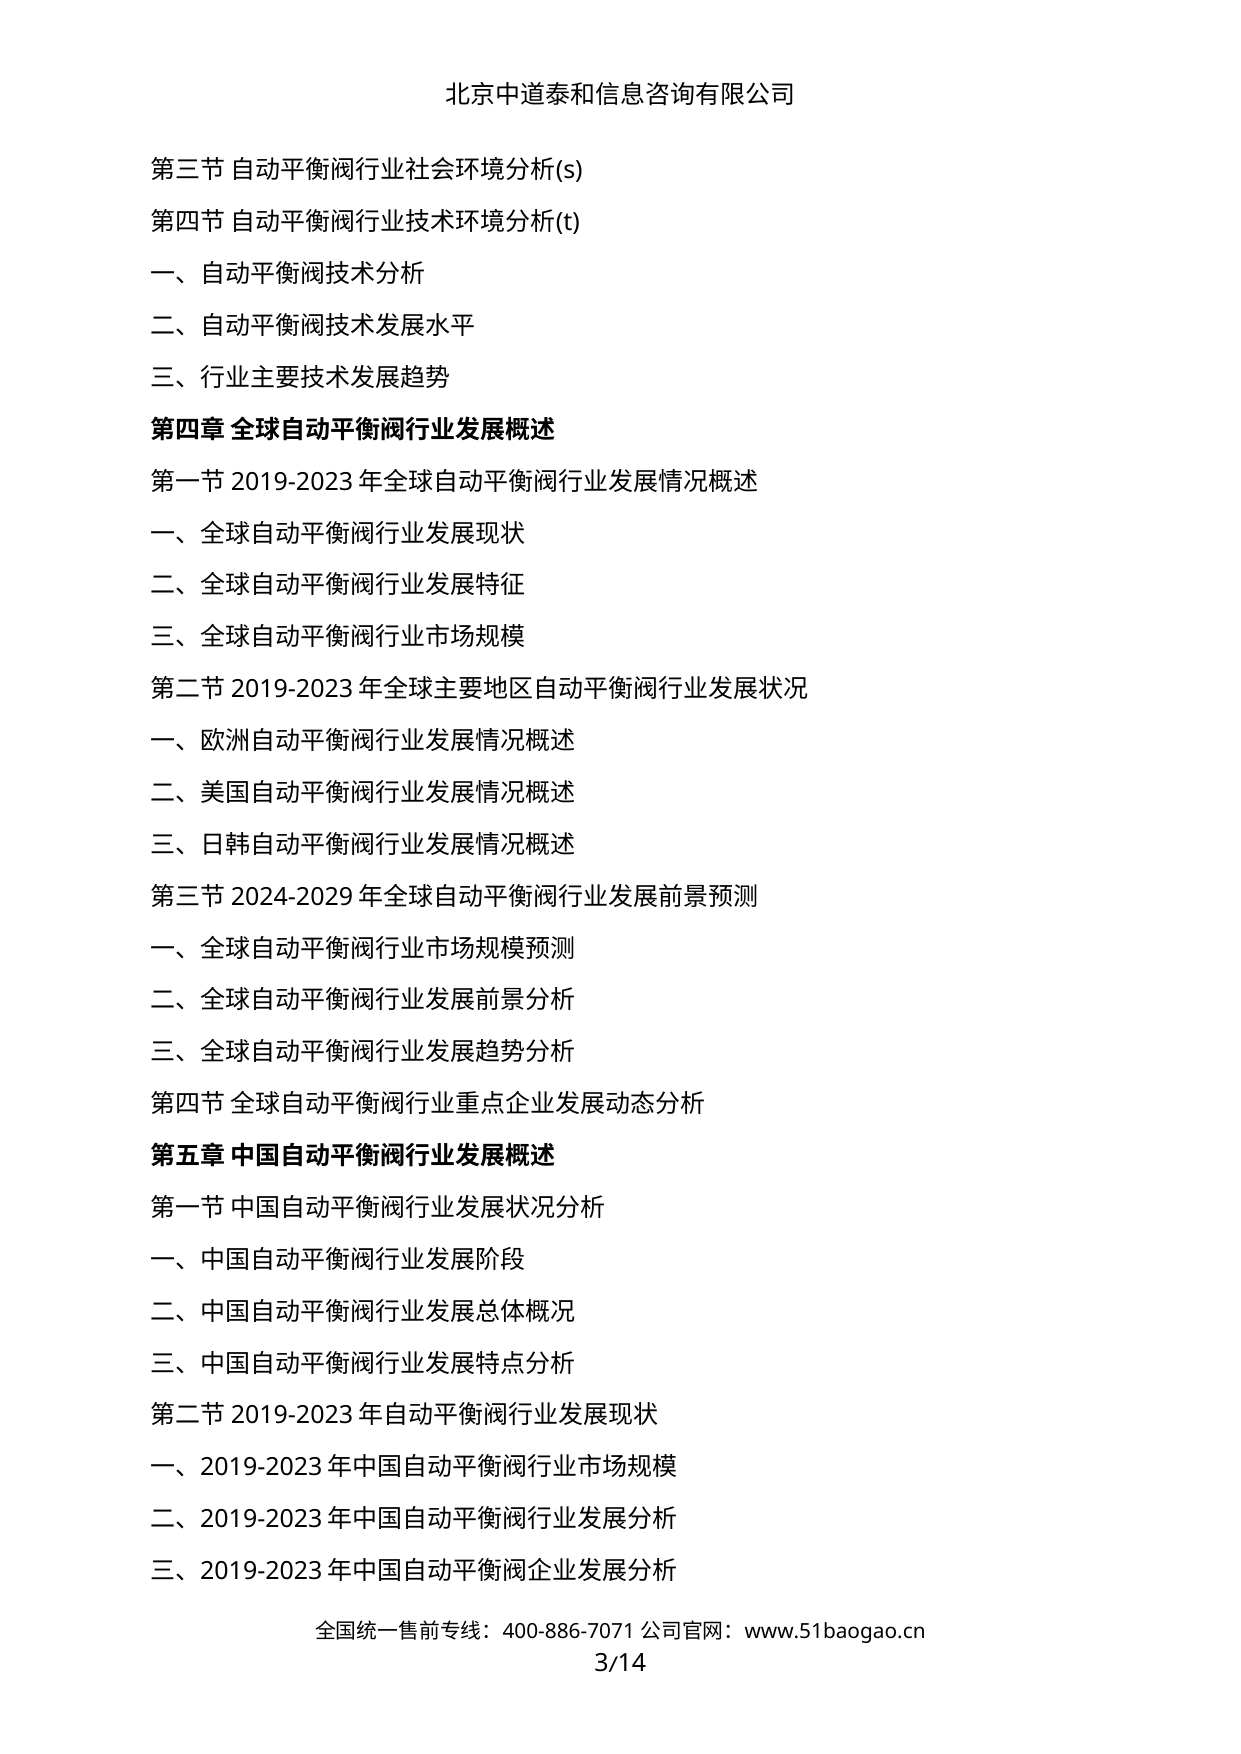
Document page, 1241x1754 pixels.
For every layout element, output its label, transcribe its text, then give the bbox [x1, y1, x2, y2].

text 二、2019-2023年中国自动平衡阀行业发展分析 [150, 1499, 1090, 1535]
text 二、全球自动平衡阀行业发展特征 [150, 565, 1090, 601]
text 第五章 中国自动平衡阀行业发展概述 [150, 1136, 1090, 1172]
text 三、2019-2023年中国自动平衡阀企业发展分析 [150, 1551, 1090, 1587]
text 第二节 2019-2023年全球主要地区自动平衡阀行业发展状况 [150, 669, 1090, 705]
text 二、全球自动平衡阀行业发展前景分析 [150, 980, 1090, 1016]
text 第三节 2024-2029年全球自动平衡阀行业发展前景预测 [150, 876, 1090, 912]
text 二、美国自动平衡阀行业发展情况概述 [150, 772, 1090, 809]
text 二、中国自动平衡阀行业发展总体概况 [150, 1291, 1090, 1327]
text 第四章 全球自动平衡阀行业发展概述 [150, 409, 1090, 446]
text 一、全球自动平衡阀行业发展现状 [150, 513, 1090, 549]
text 三、中国自动平衡阀行业发展特点分析 [150, 1343, 1090, 1379]
text 二、自动平衡阀技术发展水平 [150, 306, 1090, 342]
text 第一节 2019-2023年全球自动平衡阀行业发展情况概述 [150, 461, 1090, 497]
text 三、全球自动平衡阀行业发展趋势分析 [150, 1032, 1090, 1068]
text 一、欧洲自动平衡阀行业发展情况概述 [150, 721, 1090, 757]
text 第四节 全球自动平衡阀行业重点企业发展动态分析 [150, 1084, 1090, 1120]
text 一、中国自动平衡阀行业发展阶段 [150, 1239, 1090, 1276]
text 三、全球自动平衡阀行业市场规模 [150, 617, 1090, 653]
text 三、日韩自动平衡阀行业发展情况概述 [150, 824, 1090, 861]
text 一、自动平衡阀技术分析 [150, 254, 1090, 290]
text 一、全球自动平衡阀行业市场规模预测 [150, 928, 1090, 964]
text 第三节 自动平衡阀行业社会环境分析(s) [150, 150, 1090, 186]
text 第二节 2019-2023年自动平衡阀行业发展现状 [150, 1395, 1090, 1431]
text 第四节 自动平衡阀行业技术环境分析(t) [150, 202, 1090, 238]
text 三、行业主要技术发展趋势 [150, 357, 1090, 394]
text 一、2019-2023年中国自动平衡阀行业市场规模 [150, 1447, 1090, 1483]
text 第一节 中国自动平衡阀行业发展状况分析 [150, 1187, 1090, 1224]
